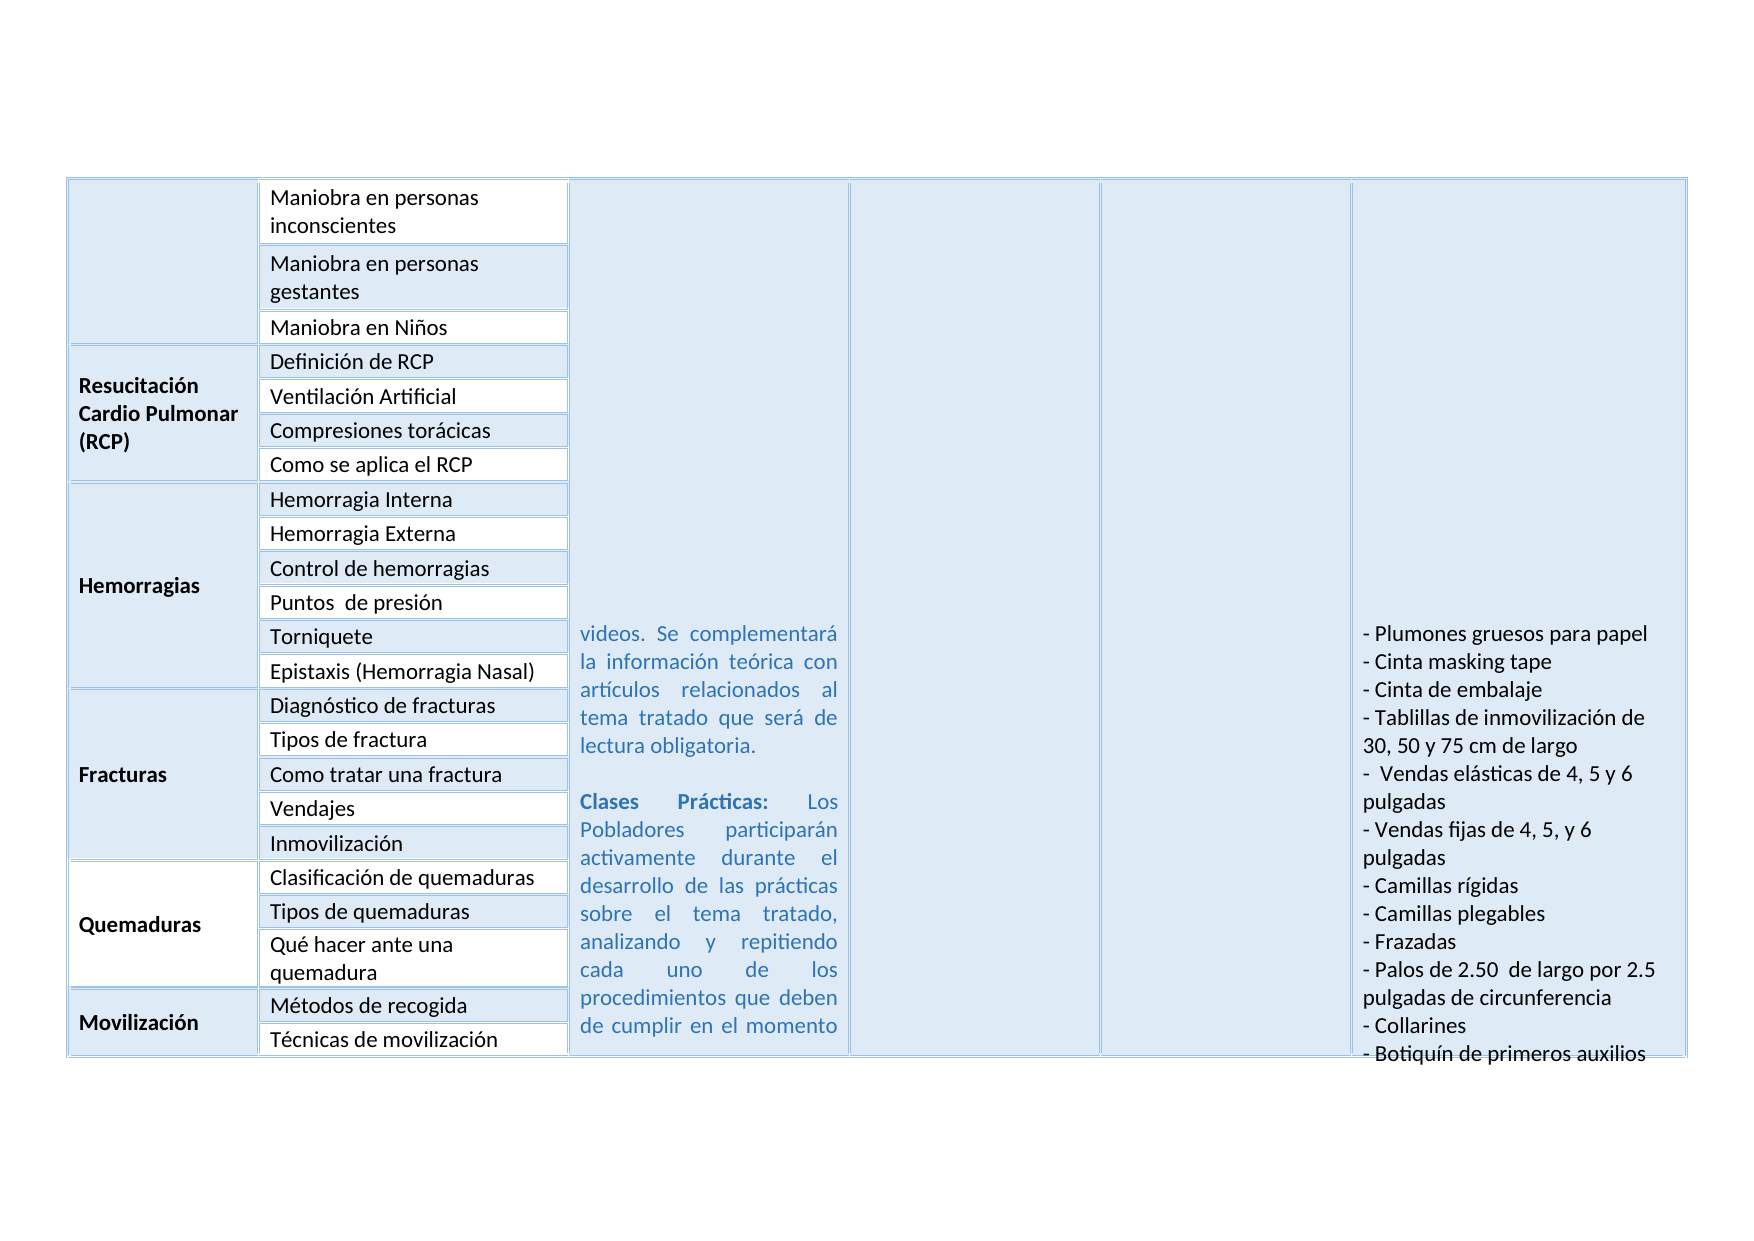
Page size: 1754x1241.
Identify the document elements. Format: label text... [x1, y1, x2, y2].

table_cell Maniobra en personas gestantes [260, 246, 567, 308]
table_cell Clasificación de quemaduras [260, 862, 567, 893]
table_cell Fracturas [69, 687, 257, 858]
table_cell Técnicas de movilización [259, 1021, 569, 1055]
table_cell Epistaxis (Hemorragia Nasal) [260, 655, 567, 687]
table_cell Control de hemorragias [260, 552, 567, 583]
table_cell Métodos de recogida [260, 990, 567, 1021]
table_cell Quemaduras [69, 859, 257, 986]
table_cell Hemorragia Externa [260, 518, 567, 549]
table_cell Inmovilización [260, 827, 567, 858]
table_cell Movilización [69, 986, 258, 1055]
table_cell Como se aplica el RCP [260, 449, 567, 480]
table_cell Maniobra en personas inconscientes [259, 178, 569, 243]
table_cell Maniobra en Niños [260, 312, 567, 343]
table_cell Como tratar una fractura [260, 759, 567, 790]
table_cell Ventilación Artificial [260, 380, 567, 412]
table_cell Resucitación Cardio Pulmonar (RCP) [67, 343, 258, 480]
table_cell Hemorragia Interna [260, 484, 567, 515]
table_cell Definición de RCP [260, 346, 567, 377]
table_cell Tipos de fractura [260, 724, 567, 755]
table_cell Tipos de quemaduras [260, 896, 567, 927]
table_cell Puntos de presión [260, 587, 567, 618]
table_cell Torniquete [260, 621, 567, 652]
table_cell Compresiones torácicas [260, 415, 567, 446]
table_cell Diagnóstico de fracturas [260, 690, 567, 721]
table_cell Vendajes [260, 793, 567, 824]
table_cell Hemorragias [67, 480, 258, 687]
table_cell Qué hacer ante una quemadura [260, 930, 567, 986]
